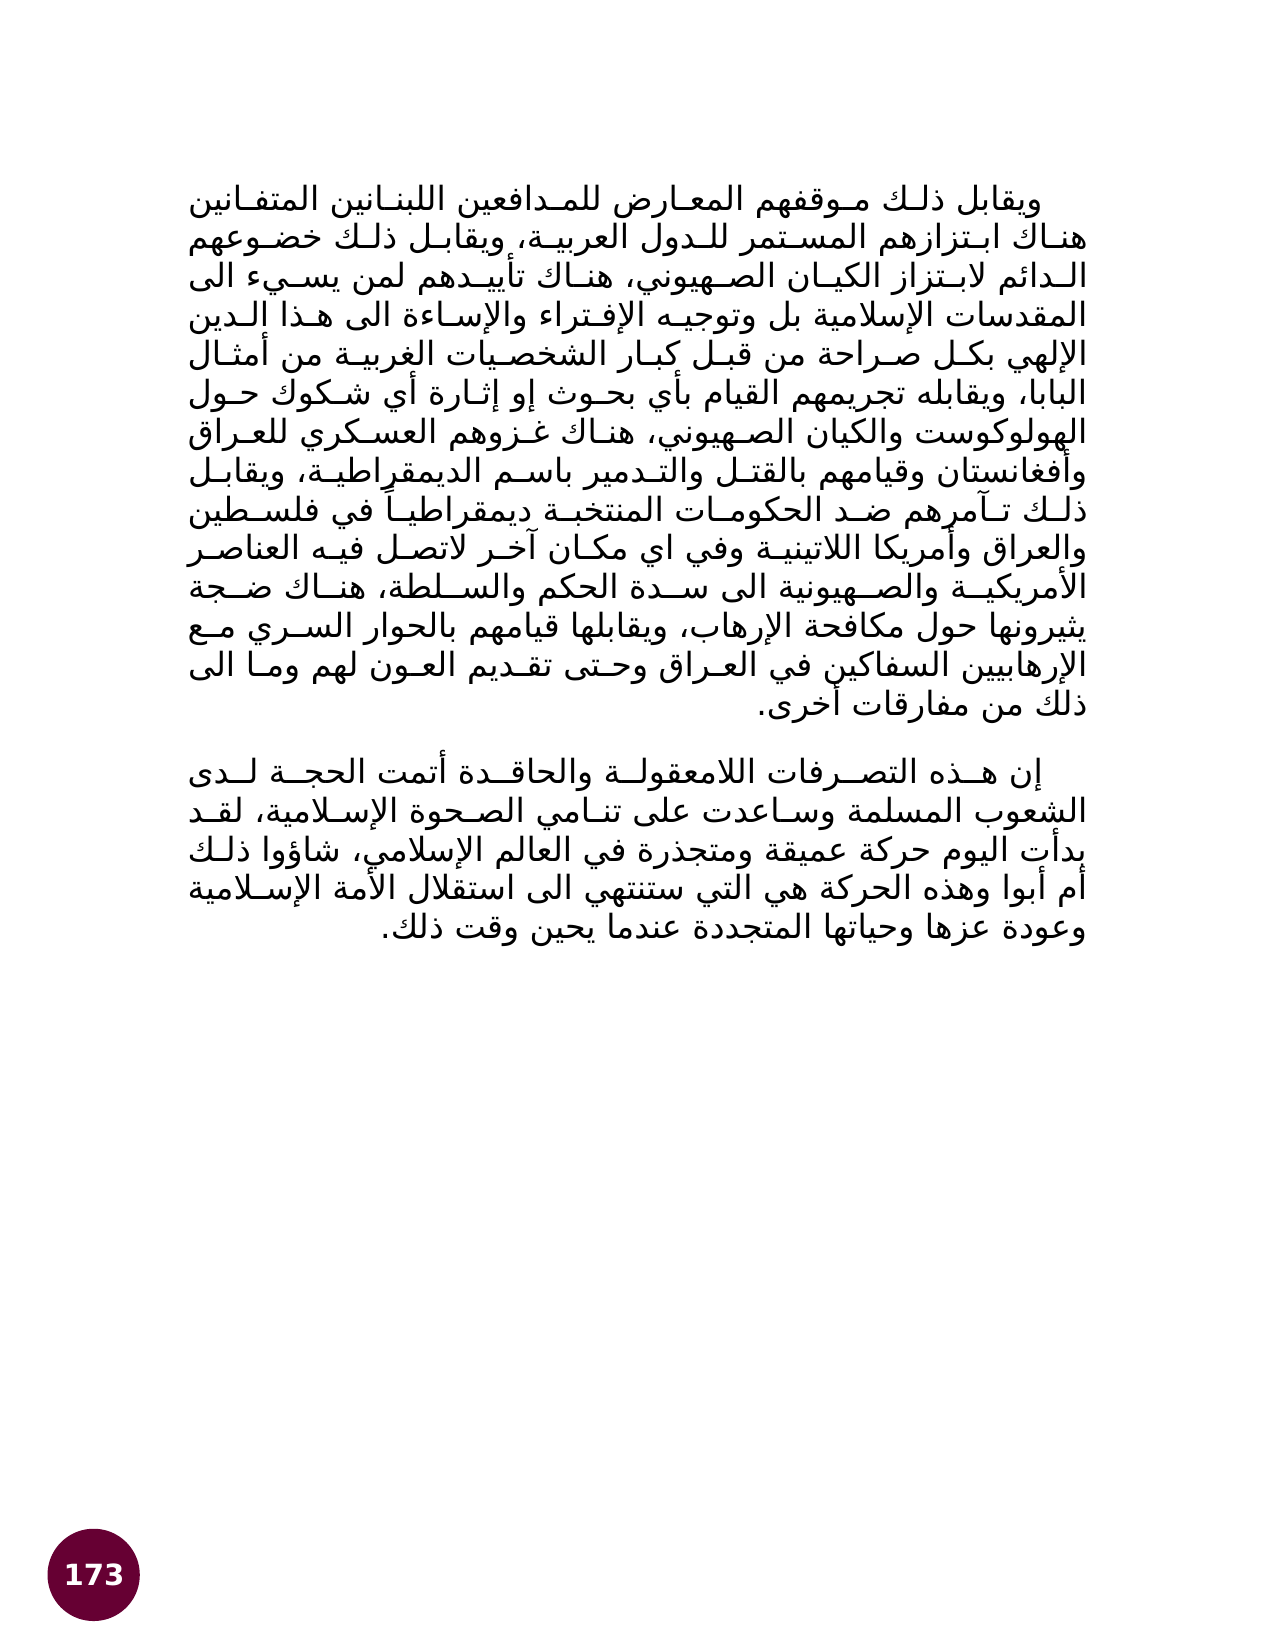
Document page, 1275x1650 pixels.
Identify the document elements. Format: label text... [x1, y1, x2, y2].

text إن هذه التصرفات اللامعقولة والحاقدة أتمت الحجة لدى الشعوب المسلمة وساعدت على تنامي الصحوة الإسلامية، لقد بدأت اليوم حركة عميقة ومتجذرة في العالم الإسلامي، شاؤوا ذلك أم أبوا وهذه الحركة هي التي ستنتهي الى استقلال الأمة الإسلامية وعودة عزها وحياتها المتجددة عندما يحين وقت ذلك. [187, 752, 1087, 947]
text ويقابل ذلك موقفهم المعارض للمدافعين اللبنانين المتفانين هناك ابتزازهم المستمر للدول العربية، ويقابل ذلك خضوعهم الدائم لابتزاز الكيان الصهيوني، هناك تأييدهم لمن يسيء الى المقدسات الإسلامية بل وتوجيه الإفتراء والإساءة الى هذا الدين الإلهي بكل صراحة من قبل كبار الشخصيات الغربية من أمثال البابا، ويقابله تجريمهم القيام بأي بحوث إو إثارة أي شكوك حول الهولوكوست والكيان الصهيوني، هناك غزوهم العسكري للعراق وأفغانستان وقيامهم بالقتل والتدمير باسم الديمقراطية، ويقابل ذلك تآمرهم ضد الحكومات المنتخبة ديمقراطياً في فلسطين والعراق وأمريكا اللاتينية وفي اي مكان آخر لاتصل فيه العناصر الأمريكية والصهيونية الى سدة الحكم والسلطة، هناك ضجة يثيرونها حول مكافحة الإرهاب، ويقابلها قيامهم بالحوار السري مع الإرهابيين السفاكين في العراق وحتى تقديم العون لهم وما الى ذلك من مفارقات أخرى. [187, 179, 1087, 723]
